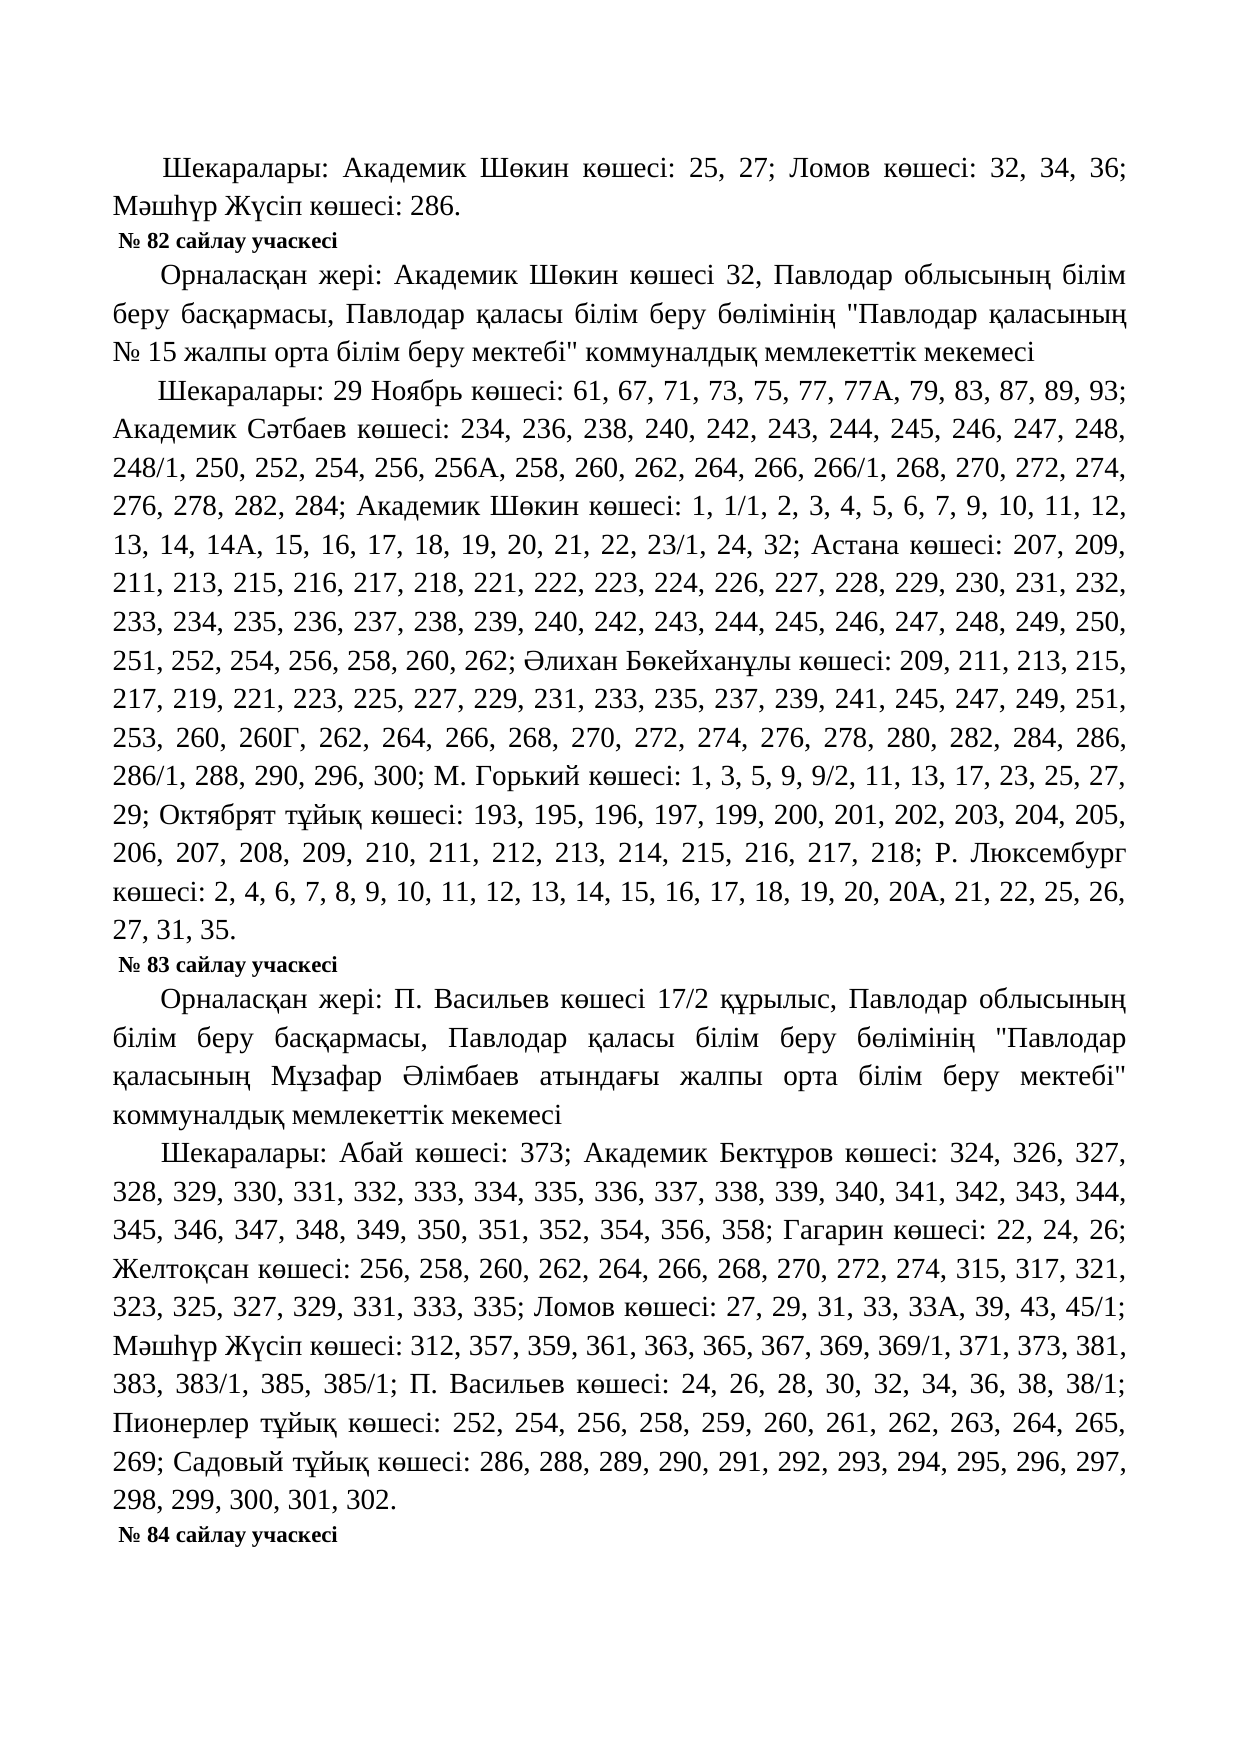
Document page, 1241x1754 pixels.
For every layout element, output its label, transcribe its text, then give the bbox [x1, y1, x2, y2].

text Шекаралары: Абай көшесі: 373; Академик Бектұров көшесі: 324, 326, 327, 328, 329, 330, 331, 332, 333, 334, 335, 336, 337, 338, 339, 340, 341, 342, 343, 344, 345, 346, 347, 348, 349, 350, 351, 352, 354, 356, 358; Гагарин көшесі: 22, 24, 26; Желтоқсан көшесі: 256, 258, 260, 262, 264, 266, 268, 270, 272, 274, 315, 317, 321, 323, 325, 327, 329, 331, 333, 335; Ломов көшесі: 27, 29, 31, 33, 33А, 39, 43, 45/1; Мәшһүр Жүсіп көшесі: 312, 357, 359, 361, 363, 365, 367, 369, 369/1, 371, 373, 381, 383, 383/1, 385, 385/1; П. Васильев көшесі: 24, 26, 28, 30, 32, 34, 36, 38, 38/1; Пионерлер тұйық көшесі: 252, 254, 256, 258, 259, 260, 261, 262, 263, 264, 265, 269; Садовый тұйық көшесі: 286, 288, 289, 290, 291, 292, 293, 294, 295, 296, 297, 298, 299, 300, 301, 302. [112, 1135, 1128, 1516]
text Шекаралары: 29 Ноябрь көшесі: 61, 67, 71, 73, 75, 77, 77А, 79, 83, 87, 89, 93; Академик Сәтбаев көшесі: 234, 236, 238, 240, 242, 243, 244, 245, 246, 247, 248, 248/1, 250, 252, 254, 256, 256А, 258, 260, 262, 264, 266, 266/1, 268, 270, 272, 274, 276, 278, 282, 284; Академик Шөкин көшесі: 1, 1/1, 2, 3, 4, 5, 6, 7, 9, 10, 11, 12, 13, 14, 14А, 15, 16, 17, 18, 19, 20, 21, 22, 23/1, 24, 32; Астана көшесі: 207, 209, 211, 213, 215, 216, 217, 218, 221, 222, 223, 224, 226, 227, 228, 229, 230, 231, 232, 233, 234, 235, 236, 237, 238, 239, 240, 242, 243, 244, 245, 246, 247, 248, 249, 250, 251, 252, 254, 256, 258, 260, 262; Әлихан Бөкейханұлы көшесі: 209, 211, 213, 215, 217, 219, 221, 223, 225, 227, 229, 231, 233, 235, 237, 239, 241, 245, 247, 249, 251, 253, 260, 260Г, 262, 264, 266, 268, 270, 272, 274, 276, 278, 280, 282, 284, 286, 286/1, 288, 290, 296, 300; М. Горький көшесі: 1, 3, 5, 9, 9/2, 11, 13, 17, 23, 25, 27, 29; Октябрят тұйық көшесі: 193, 195, 196, 197, 199, 200, 201, 202, 203, 204, 205, 206, 207, 208, 209, 210, 211, 212, 213, 214, 215, 216, 217, 218; Р. Люксембург көшесі: 2, 4, 6, 7, 8, 9, 10, 11, 12, 13, 14, 15, 16, 17, 18, 19, 20, 20А, 21, 22, 25, 26, 27, 31, 35. [112, 373, 1128, 946]
text № 83 сайлау учаскесі [112, 951, 1128, 977]
text Шекаралары: Академик Шөкин көшесі: 25, 27; Ломов көшесі: 32, 34, 36; Мәшһүр Жүсіп көшесі: 286. [112, 150, 1128, 222]
text № 84 сайлау учаскесі [112, 1521, 1128, 1547]
text Орналасқан жері: Академик Шөкин көшесі 32, Павлодар облысының білім беру басқармасы, Павлодар қаласы білім беру бөлімінің "Павлодар қаласының № 15 жалпы орта білім беру мектебі" коммуналдық мемлекеттік мекемесі [112, 257, 1128, 368]
text № 82 сайлау учаскесі [112, 227, 1128, 253]
text Орналасқан жері: П. Васильев көшесі 17/2 құрылыс, Павлодар облысының білім беру басқармасы, Павлодар қаласы білім беру бөлімінің "Павлодар қаласының Мұзафар Әлімбаев атындағы жалпы орта білім беру мектебі" коммуналдық мемлекеттік мекемесі [112, 981, 1128, 1130]
